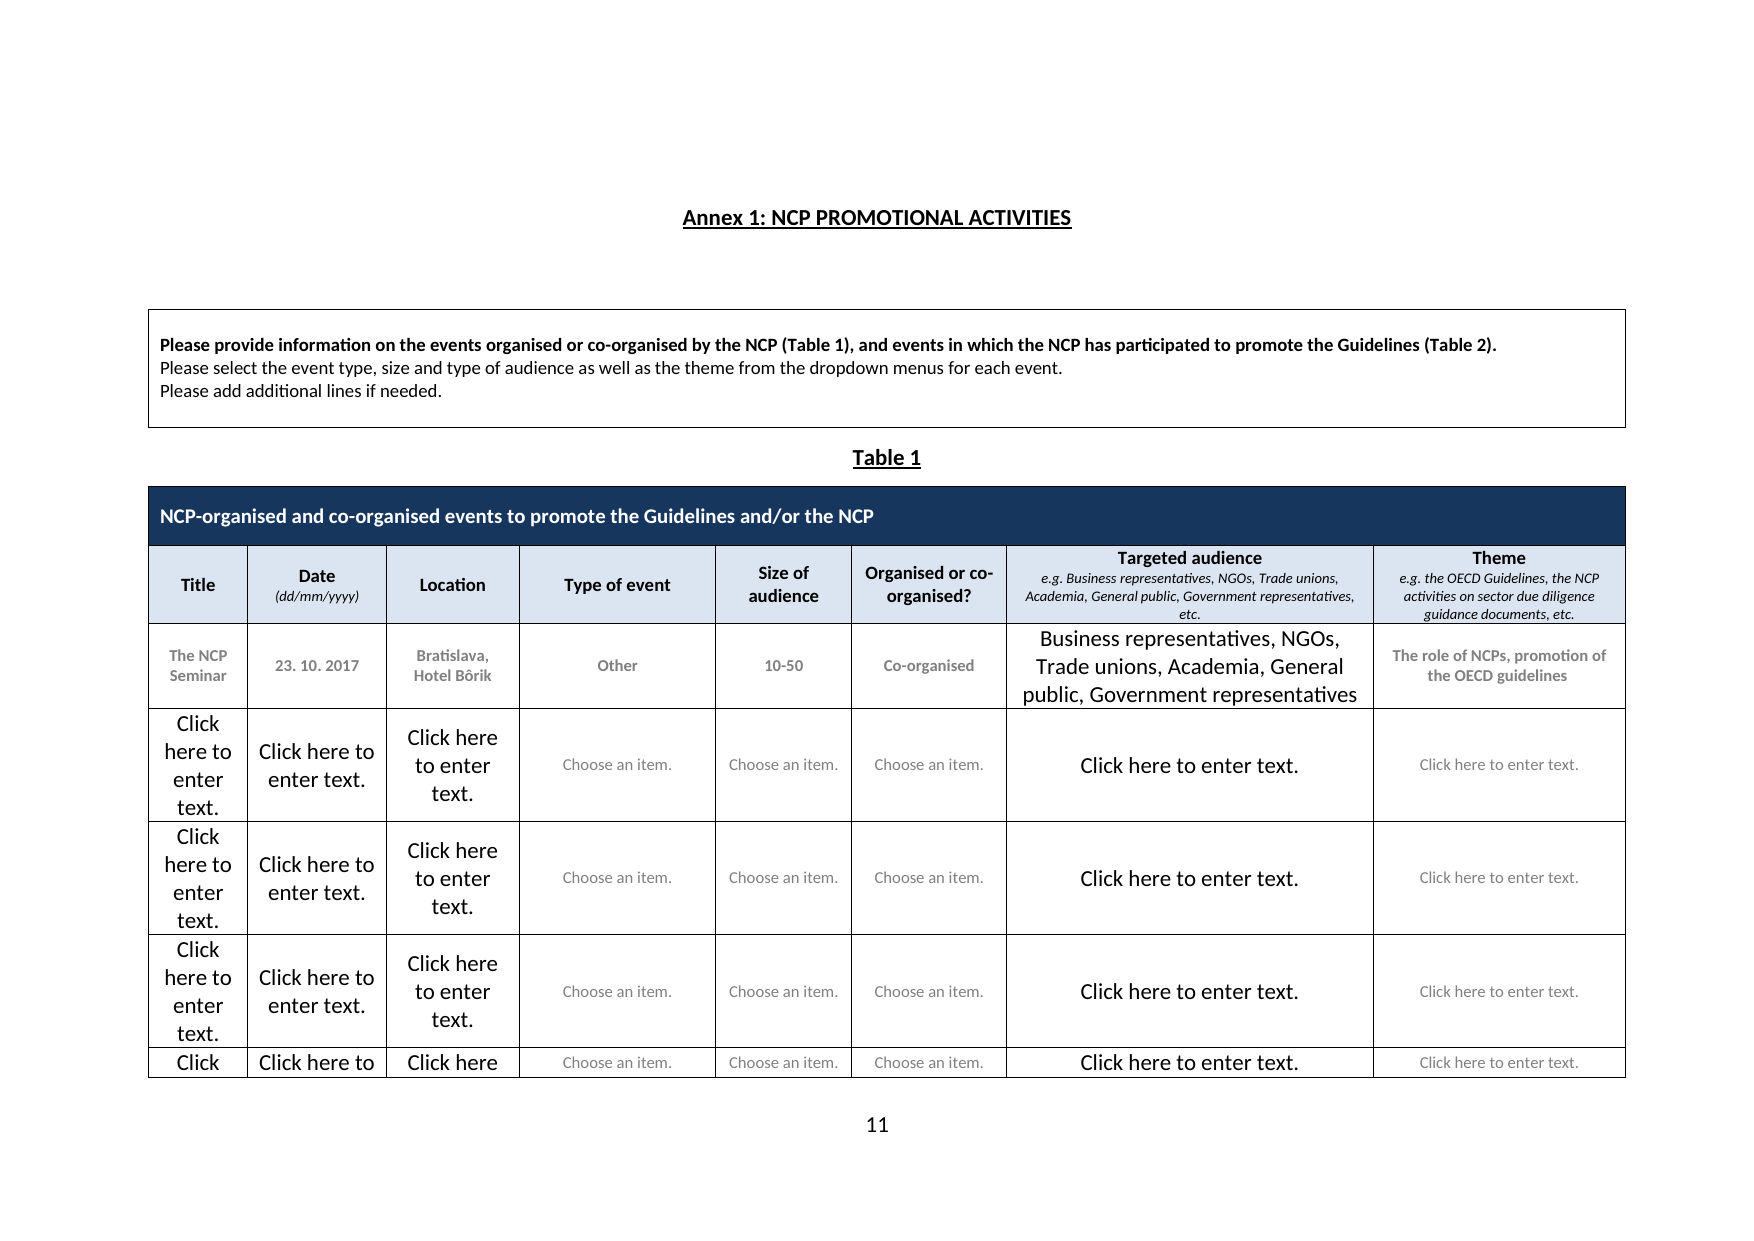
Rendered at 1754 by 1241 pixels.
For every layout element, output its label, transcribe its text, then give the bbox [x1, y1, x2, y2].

table_cell [1374, 709, 1625, 821]
table_cell [1374, 822, 1625, 934]
table_cell [1374, 624, 1625, 708]
table_cell Location [387, 546, 519, 623]
table_header Please provide information on the events organised or co-organised by the NCP (Table 1), and events in which the NCP has participated to promote the Guidelines (Table 2). Please select the event type, size and type of audience as well as the theme from the dropdown menus for each event. Please add additional lines if needed. [149, 310, 1625, 427]
table_cell [852, 935, 1006, 1047]
table_cell [520, 624, 715, 708]
table_cell [716, 624, 851, 708]
table_cell [852, 709, 1006, 821]
table_cell Table 1 [149, 428, 1625, 486]
table_cell [520, 822, 715, 934]
table_cell Title [149, 546, 247, 623]
table_cell [1374, 1048, 1625, 1077]
table_cell [716, 822, 851, 934]
table_cell [716, 935, 851, 1047]
table_cell Size of audience [716, 546, 851, 623]
table_cell [852, 822, 1006, 934]
table_cell Targeted audience e.g. Business representatives, NGOs, Trade unions, Academia, General public, Government representatives, etc. [1007, 546, 1373, 623]
table_cell [520, 1048, 715, 1077]
table_cell Theme e.g. the OECD Guidelines, the NCP activities on sector due diligence guidance documents, etc. [1374, 546, 1625, 623]
table_cell [852, 1048, 1006, 1077]
table_cell Type of event [520, 546, 715, 623]
table_cell [520, 709, 715, 821]
table_cell Organised or co-organised? [852, 546, 1006, 623]
table_cell [1374, 935, 1625, 1047]
table_cell [520, 935, 715, 1047]
table_cell NCP-organised and co-organised events to promote the Guidelines and/or the NCP [149, 487, 1625, 545]
table_cell Date (dd/mm/yyyy) [248, 546, 386, 623]
table_cell [716, 1048, 851, 1077]
table_cell [852, 624, 1006, 708]
text Annex 1: NCP PROMOTIONAL ACTIVITIES [150, 203, 1604, 231]
table_cell [716, 709, 851, 821]
